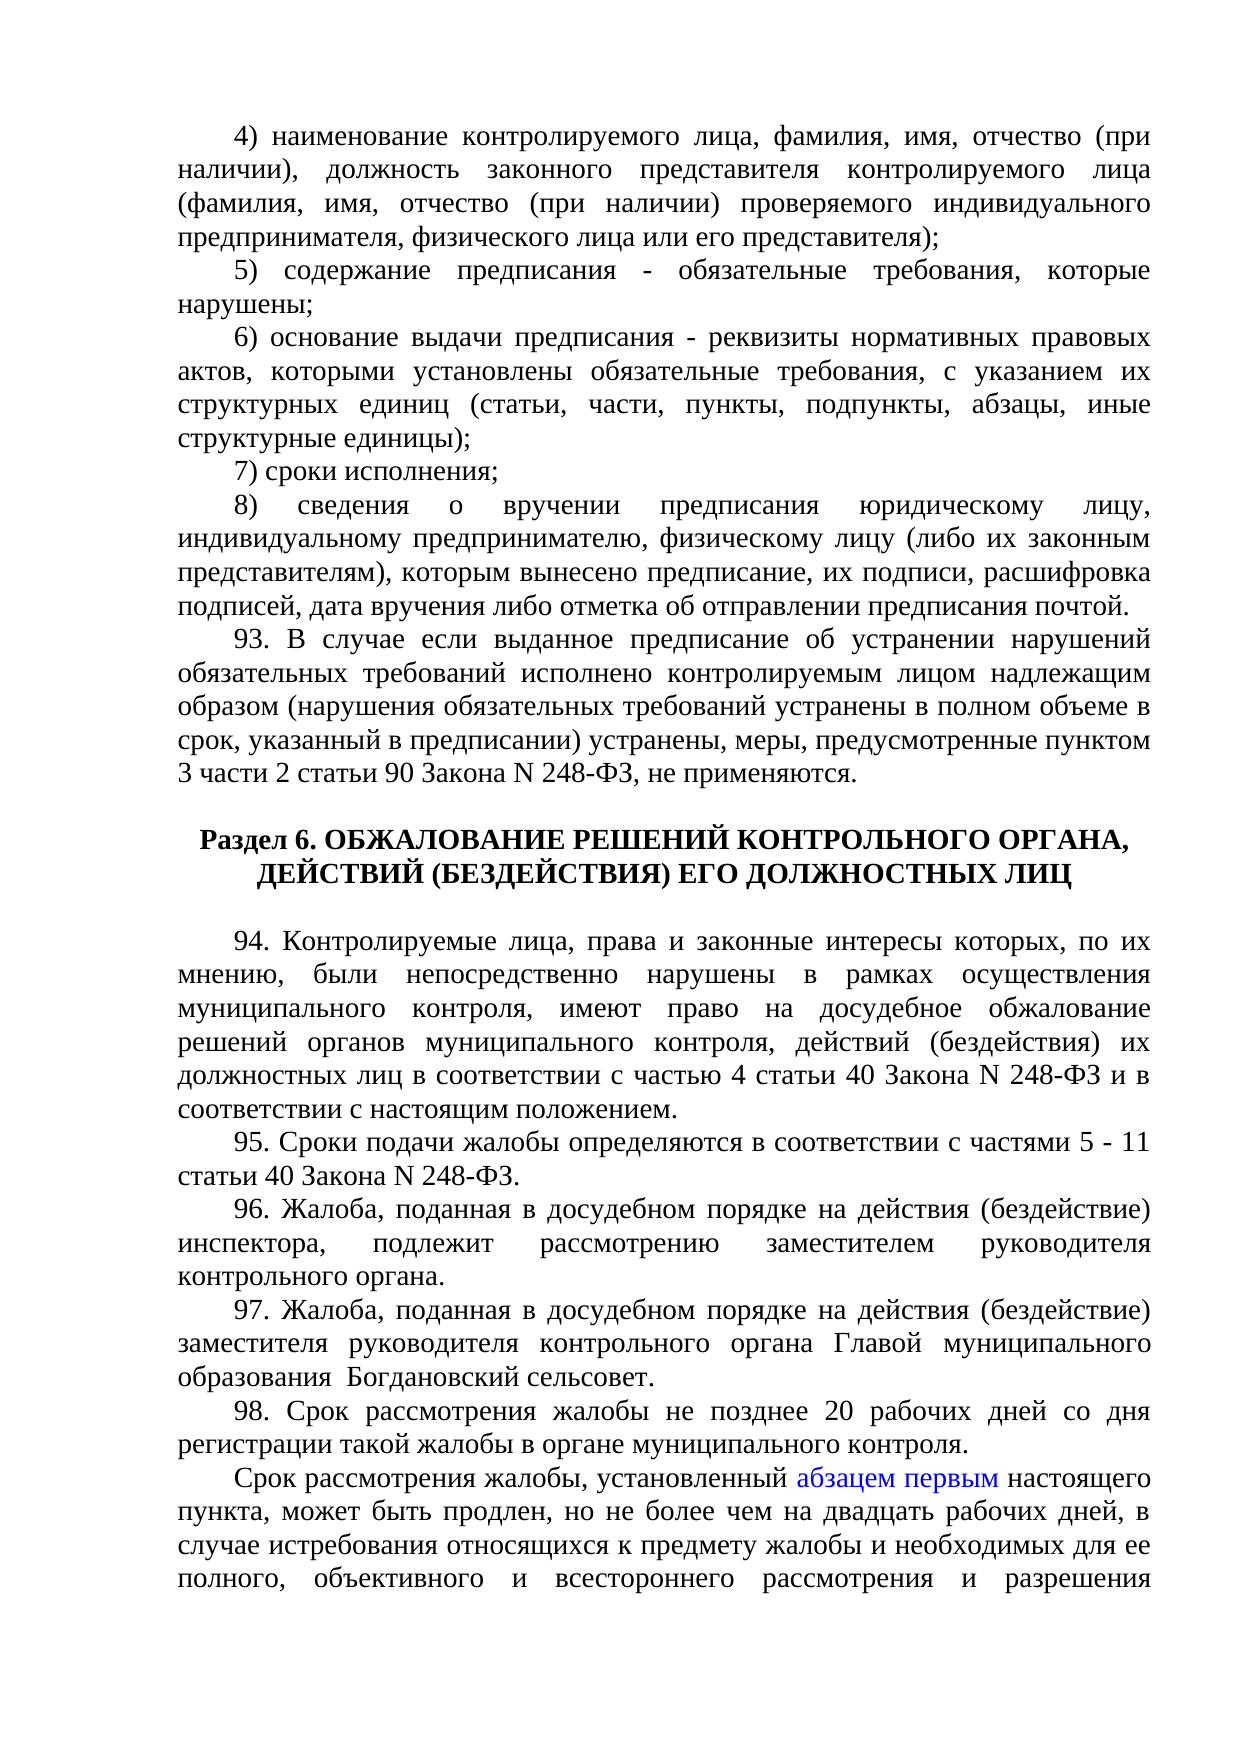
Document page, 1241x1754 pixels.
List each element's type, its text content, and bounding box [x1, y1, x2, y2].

text 95. Сроки подачи жалобы определяются в соответствии с частями 5 - 11 статьи 40 Закона N 248-ФЗ. [177, 1124, 1152, 1191]
text 5) содержание предписания - обязательные требования, которые нарушены; [177, 252, 1152, 319]
text 4) наименование контролируемого лица, фамилия, имя, отчество (при наличии), должность законного представителя контролируемого лица (фамилия, имя, отчество (при наличии) проверяемого индивидуального предпринимателя, физического лица или его представителя); [177, 118, 1152, 252]
text 97. Жалоба, поданная в досудебном порядке на действия (бездействие) заместителя руководителя контрольного органа Главой муниципального образования Богдановский сельсовет. [177, 1292, 1152, 1393]
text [177, 1460, 1152, 1594]
text 6) основание выдачи предписания - реквизиты нормативных правовых актов, которыми установлены обязательные требования, с указанием их структурных единиц (статьи, части, пункты, подпункты, абзацы, иные структурные единицы); [177, 319, 1152, 453]
text 98. Срок рассмотрения жалобы не позднее 20 рабочих дней со дня регистрации такой жалобы в органе муниципального контроля. [177, 1393, 1152, 1460]
text Раздел 6. ОБЖАЛОВАНИЕ РЕШЕНИЙ КОНТРОЛЬНОГО ОРГАНА, [177, 822, 1152, 856]
text ДЕЙСТВИЙ (БЕЗДЕЙСТВИЯ) ЕГО ДОЛЖНОСТНЫХ ЛИЦ [177, 856, 1152, 889]
text 8) сведения о вручении предписания юридическому лицу, индивидуальному предпринимателю, физическому лицу (либо их законным представителям), которым вынесено предписание, их подписи, расшифровка подписей, дата вручения либо отметка об отправлении предписания почтой. [177, 487, 1152, 621]
text 96. Жалоба, поданная в досудебном порядке на действия (бездействие) инспектора, подлежит рассмотрению заместителем руководителя контрольного органа. [177, 1191, 1152, 1292]
text 94. Контролируемые лица, права и законные интересы которых, по их мнению, были непосредственно нарушены в рамках осуществления муниципального контроля, имеют право на досудебное обжалование решений органов муниципального контроля, действий (бездействия) их должностных лиц в соответствии с частью 4 статьи 40 Закона N 248-ФЗ и в соответствии с настоящим положением. [177, 923, 1152, 1124]
text 93. В случае если выданное предписание об устранении нарушений обязательных требований исполнено контролируемым лицом надлежащим образом (нарушения обязательных требований устранены в полном объеме в срок, указанный в предписании) устранены, меры, предусмотренные пунктом 3 части 2 статьи 90 Закона N 248-ФЗ, не применяются. [177, 621, 1152, 789]
text 7) сроки исполнения; [177, 453, 1152, 487]
